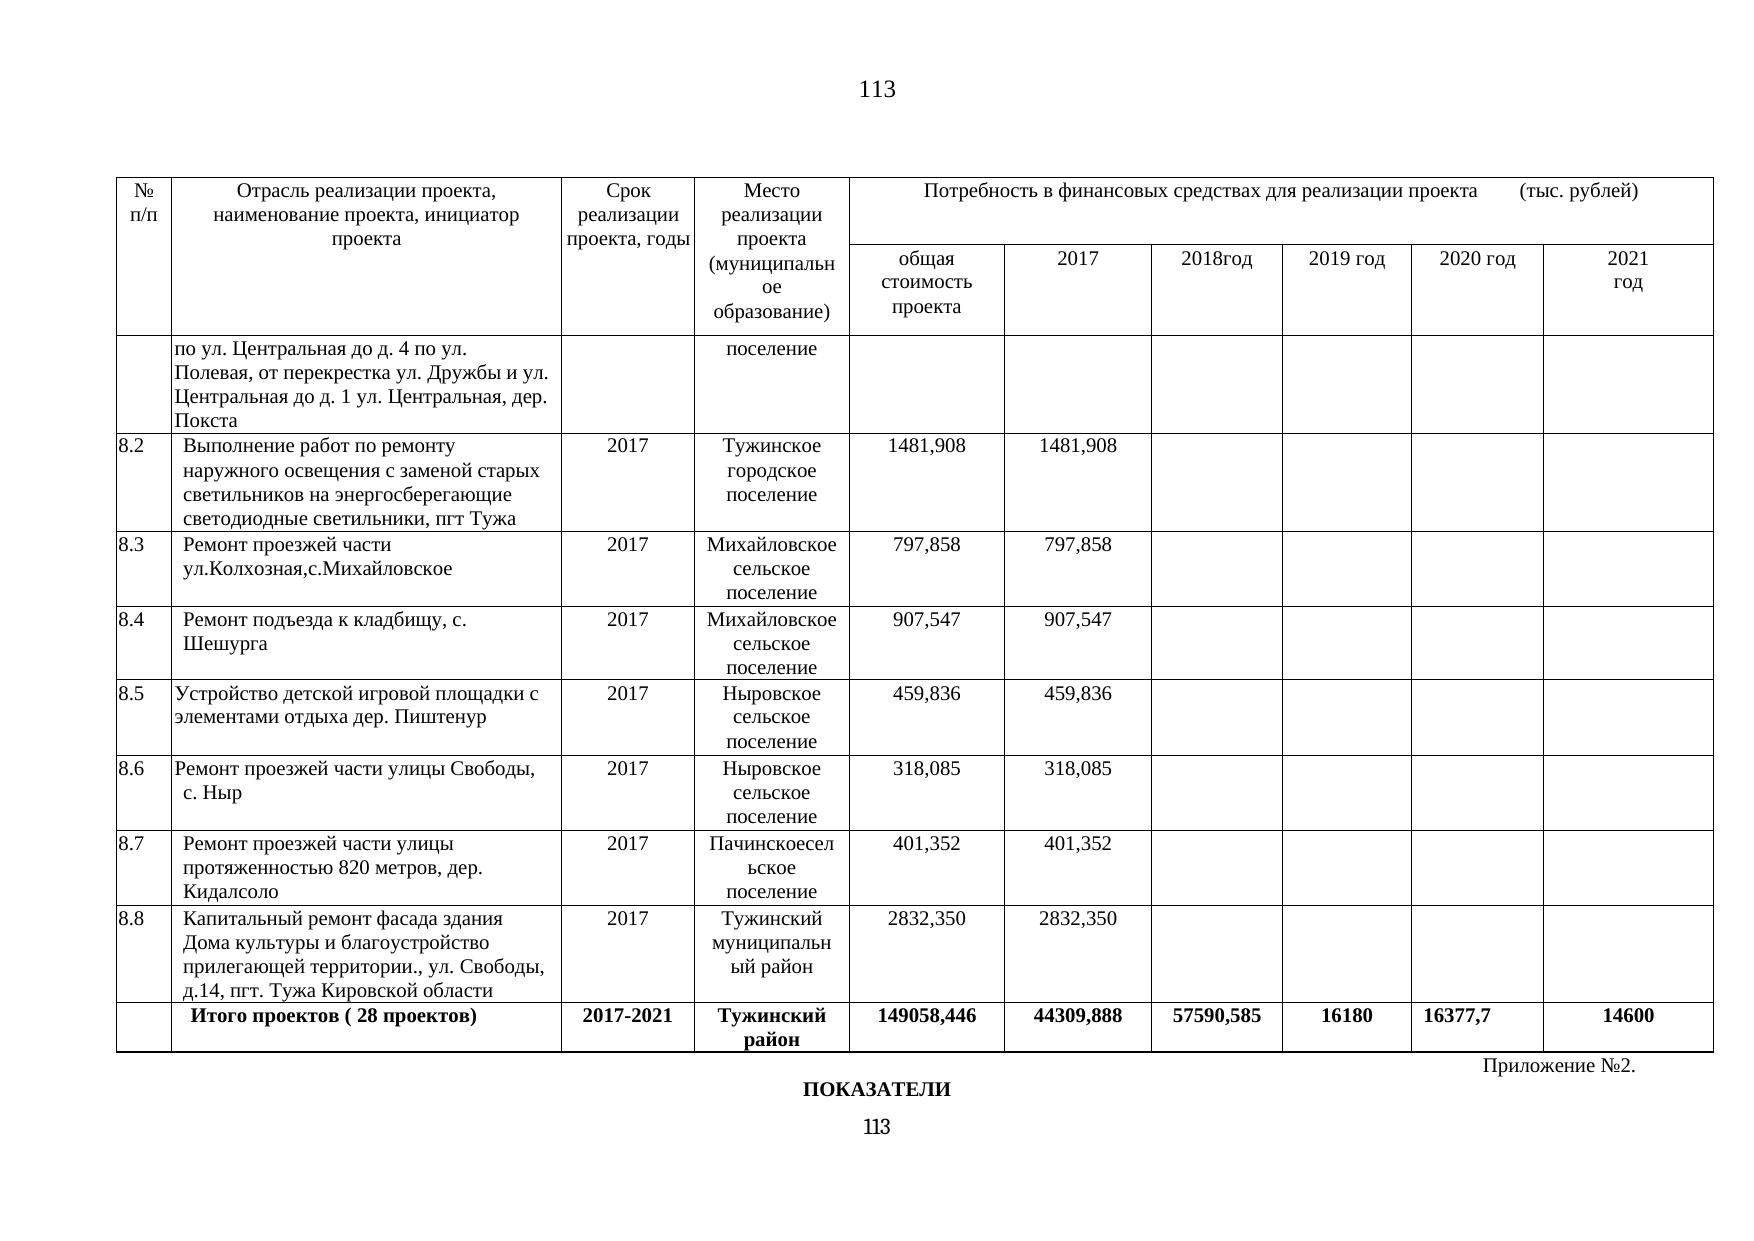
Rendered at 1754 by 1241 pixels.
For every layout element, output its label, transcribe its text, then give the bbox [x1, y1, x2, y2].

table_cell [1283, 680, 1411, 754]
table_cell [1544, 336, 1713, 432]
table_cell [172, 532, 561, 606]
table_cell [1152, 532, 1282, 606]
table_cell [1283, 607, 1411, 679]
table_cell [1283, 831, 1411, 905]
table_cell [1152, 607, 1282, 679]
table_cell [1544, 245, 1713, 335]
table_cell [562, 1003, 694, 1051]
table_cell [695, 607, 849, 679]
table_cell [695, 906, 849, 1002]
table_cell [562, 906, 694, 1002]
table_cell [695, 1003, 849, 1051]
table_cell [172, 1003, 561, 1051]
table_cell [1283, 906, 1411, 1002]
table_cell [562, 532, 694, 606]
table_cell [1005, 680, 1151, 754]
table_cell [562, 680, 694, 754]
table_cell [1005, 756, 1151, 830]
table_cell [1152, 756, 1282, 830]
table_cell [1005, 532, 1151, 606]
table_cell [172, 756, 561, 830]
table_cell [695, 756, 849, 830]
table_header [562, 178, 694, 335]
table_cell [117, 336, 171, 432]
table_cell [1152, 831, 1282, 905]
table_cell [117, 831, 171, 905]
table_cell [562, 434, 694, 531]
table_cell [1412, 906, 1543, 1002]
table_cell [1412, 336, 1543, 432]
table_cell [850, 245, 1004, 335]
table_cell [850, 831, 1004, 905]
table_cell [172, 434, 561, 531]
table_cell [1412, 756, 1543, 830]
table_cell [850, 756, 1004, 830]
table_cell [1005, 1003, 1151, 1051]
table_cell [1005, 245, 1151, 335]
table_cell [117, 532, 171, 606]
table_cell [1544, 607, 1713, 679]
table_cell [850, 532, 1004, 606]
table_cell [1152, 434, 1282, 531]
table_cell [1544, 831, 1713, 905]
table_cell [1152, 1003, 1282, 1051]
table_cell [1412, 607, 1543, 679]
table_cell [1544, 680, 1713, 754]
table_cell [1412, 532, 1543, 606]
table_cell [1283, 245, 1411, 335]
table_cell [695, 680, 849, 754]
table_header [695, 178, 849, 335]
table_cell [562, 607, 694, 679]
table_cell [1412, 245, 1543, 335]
text Приложение №2. [118, 1053, 1636, 1077]
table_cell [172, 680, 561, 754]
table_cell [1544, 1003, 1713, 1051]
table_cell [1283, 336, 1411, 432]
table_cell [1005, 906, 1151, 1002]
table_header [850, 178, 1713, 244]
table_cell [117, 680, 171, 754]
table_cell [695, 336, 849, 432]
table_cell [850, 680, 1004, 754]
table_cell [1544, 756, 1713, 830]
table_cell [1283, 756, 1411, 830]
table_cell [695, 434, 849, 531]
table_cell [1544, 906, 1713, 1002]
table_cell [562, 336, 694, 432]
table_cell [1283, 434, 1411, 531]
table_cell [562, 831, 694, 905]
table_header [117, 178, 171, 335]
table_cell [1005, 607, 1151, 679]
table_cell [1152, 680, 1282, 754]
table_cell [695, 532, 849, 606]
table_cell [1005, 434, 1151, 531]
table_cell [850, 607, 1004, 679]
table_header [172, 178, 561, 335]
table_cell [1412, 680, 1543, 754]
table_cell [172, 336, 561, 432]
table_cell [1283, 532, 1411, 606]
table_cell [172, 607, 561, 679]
text ПОКАЗАТЕЛИ [118, 1077, 1636, 1101]
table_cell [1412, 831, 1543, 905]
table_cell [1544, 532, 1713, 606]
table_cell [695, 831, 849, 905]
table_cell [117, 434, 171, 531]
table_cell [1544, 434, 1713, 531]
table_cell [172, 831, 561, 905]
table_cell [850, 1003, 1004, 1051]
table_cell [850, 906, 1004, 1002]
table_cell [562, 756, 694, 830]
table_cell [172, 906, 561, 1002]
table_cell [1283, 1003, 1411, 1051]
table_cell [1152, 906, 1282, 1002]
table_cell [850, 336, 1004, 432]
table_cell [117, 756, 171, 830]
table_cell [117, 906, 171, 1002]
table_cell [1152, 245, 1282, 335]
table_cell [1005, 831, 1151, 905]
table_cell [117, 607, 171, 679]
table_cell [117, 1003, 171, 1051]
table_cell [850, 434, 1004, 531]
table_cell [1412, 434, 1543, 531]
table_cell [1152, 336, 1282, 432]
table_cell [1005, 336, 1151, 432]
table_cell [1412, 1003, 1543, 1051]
